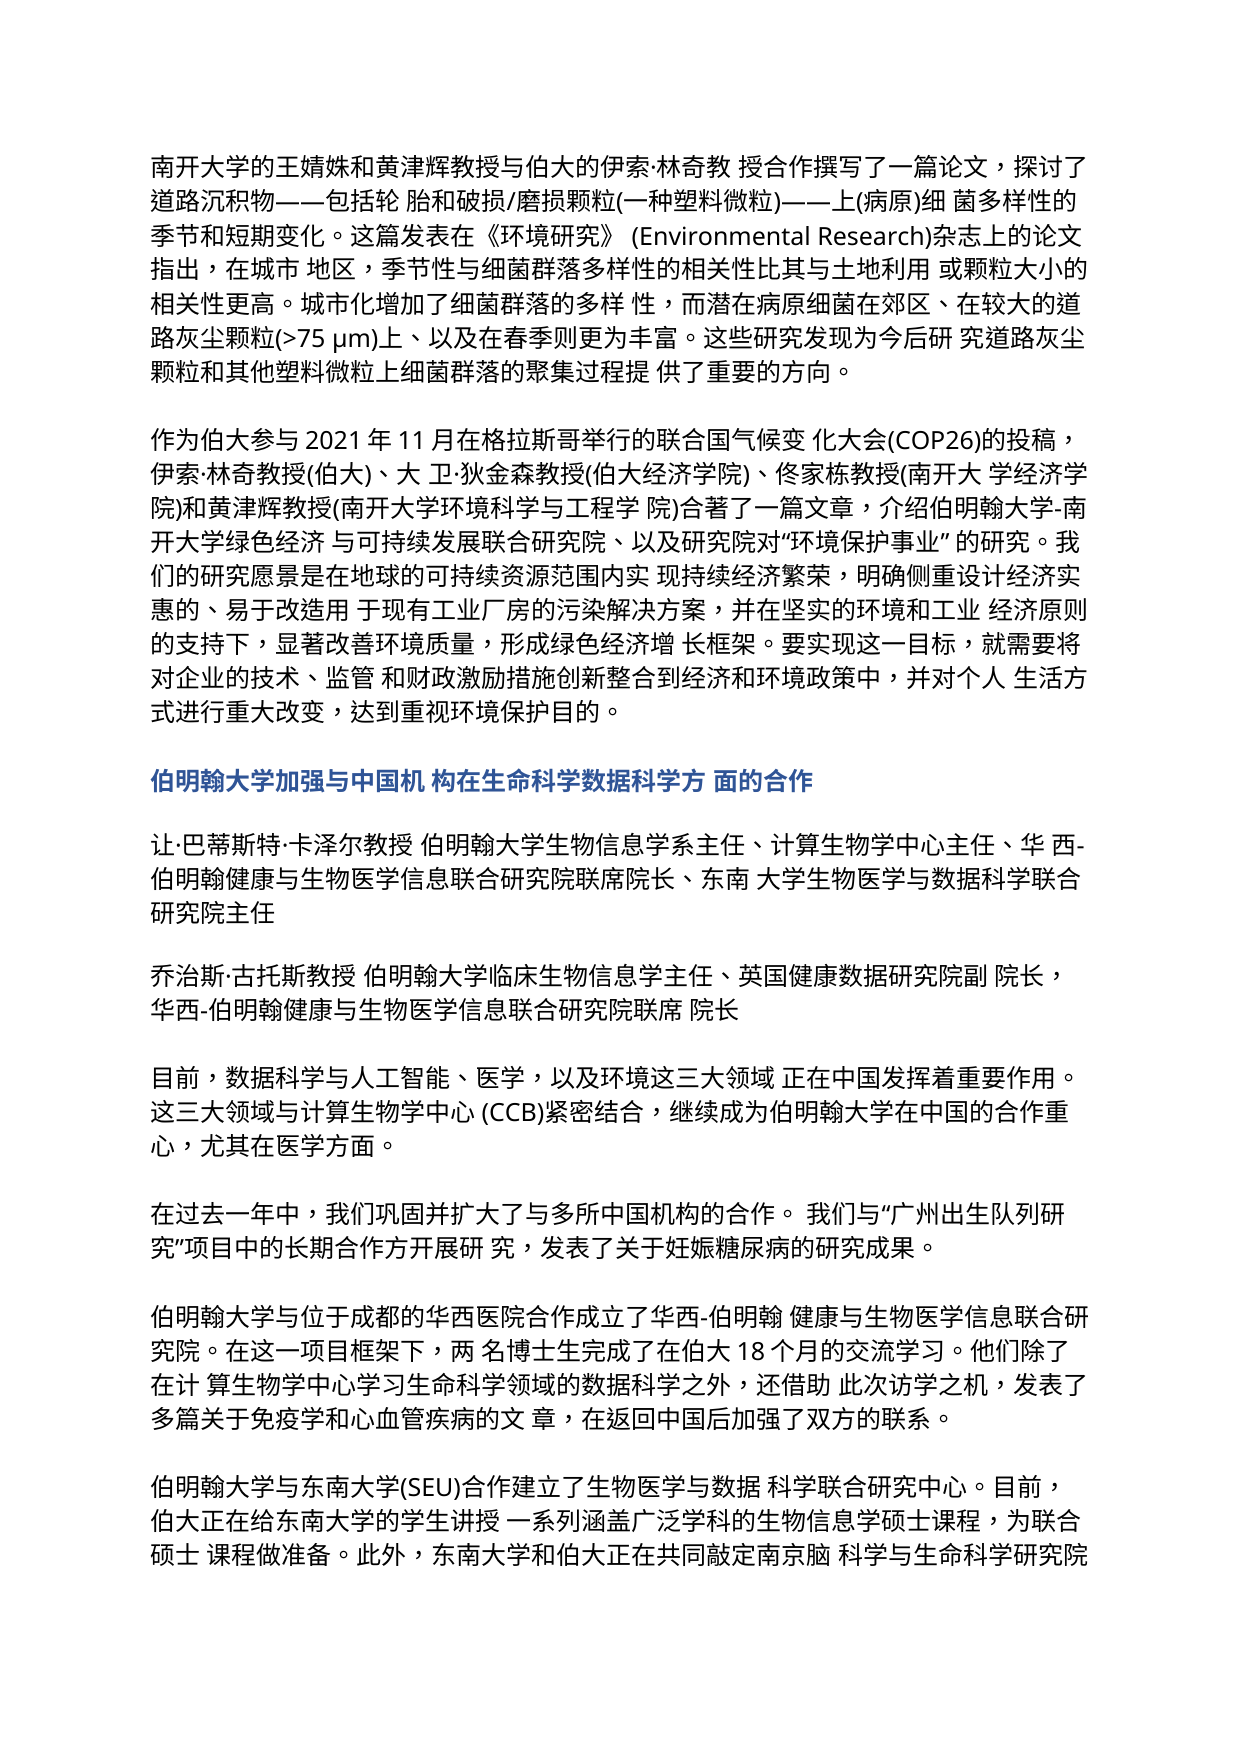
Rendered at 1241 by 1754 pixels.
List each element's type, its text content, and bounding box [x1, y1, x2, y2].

text 在过去一年中，我们巩固并扩大了与多所中国机构的合作。 我们与“广州出生队列研究”项目中的长期合作方开展研 究，发表了关于妊娠糖尿病的研究成果。 [150, 1197, 1090, 1265]
text 乔治斯·古托斯教授 伯明翰大学临床生物信息学主任、英国健康数据研究院副 院长，华西-伯明翰健康与生物医学信息联合研究院联席 院长 [150, 959, 1090, 1027]
text 南开大学的王婧姝和黄津辉教授与伯大的伊索·林奇教 授合作撰写了一篇论文，探讨了道路沉积物——包括轮 胎和破损/磨损颗粒(一种塑料微粒)——上(病原)细 菌多样性的季节和短期变化。这篇发表在《环境研究》 (Environmental Research)杂志上的论文指出，在城市 地区，季节性与细菌群落多样性的相关性比其与土地利用 或颗粒大小的相关性更高。城市化增加了细菌群落的多样 性，而潜在病原细菌在郊区、在较大的道路灰尘颗粒(>75 μm)上、以及在春季则更为丰富。这些研究发现为今后研 究道路灰尘颗粒和其他塑料微粒上细菌群落的聚集过程提 供了重要的方向。 [150, 150, 1090, 388]
text 目前，数据科学与人工智能、医学，以及环境这三大领域 正在中国发挥着重要作用。这三大领域与计算生物学中心 (CCB)紧密结合，继续成为伯明翰大学在中国的合作重 心，尤其在医学方面。 [150, 1061, 1090, 1163]
text 让·巴蒂斯特·卡泽尔教授 伯明翰大学生物信息学系主任、计算生物学中心主任、华 西-伯明翰健康与生物医学信息联合研究院联席院长、东南 大学生物医学与数据科学联合研究院主任 [150, 828, 1090, 930]
text 伯明翰大学与位于成都的华西医院合作成立了华西-伯明翰 健康与生物医学信息联合研究院。在这一项目框架下，两 名博士生完成了在伯大18个月的交流学习。他们除了在计 算生物学中心学习生命科学领域的数据科学之外，还借助 此次访学之机，发表了多篇关于免疫学和心血管疾病的文 章，在返回中国后加强了双方的联系。 [150, 1299, 1090, 1436]
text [150, 1469, 1090, 1572]
text 伯明翰大学加强与中国机 构在生命科学数据科学方 面的合作 [150, 763, 1090, 797]
text 作为伯大参与2021年11月在格拉斯哥举行的联合国气候变 化大会(COP26)的投稿，伊索·林奇教授(伯大)、大 卫·狄金森教授(伯大经济学院)、佟家栋教授(南开大 学经济学院)和黄津辉教授(南开大学环境科学与工程学 院)合著了一篇文章，介绍伯明翰大学-南开大学绿色经济 与可持续发展联合研究院、以及研究院对“环境保护事业” 的研究。我们的研究愿景是在地球的可持续资源范围内实 现持续经济繁荣，明确侧重设计经济实惠的、易于改造用 于现有工业厂房的污染解决方案，并在坚实的环境和工业 经济原则的支持下，显著改善环境质量，形成绿色经济增 长框架。要实现这一目标，就需要将对企业的技术、监管 和财政激励措施创新整合到经济和环境政策中，并对个人 生活方式进行重大改变，达到重视环境保护目的。 [150, 422, 1090, 729]
